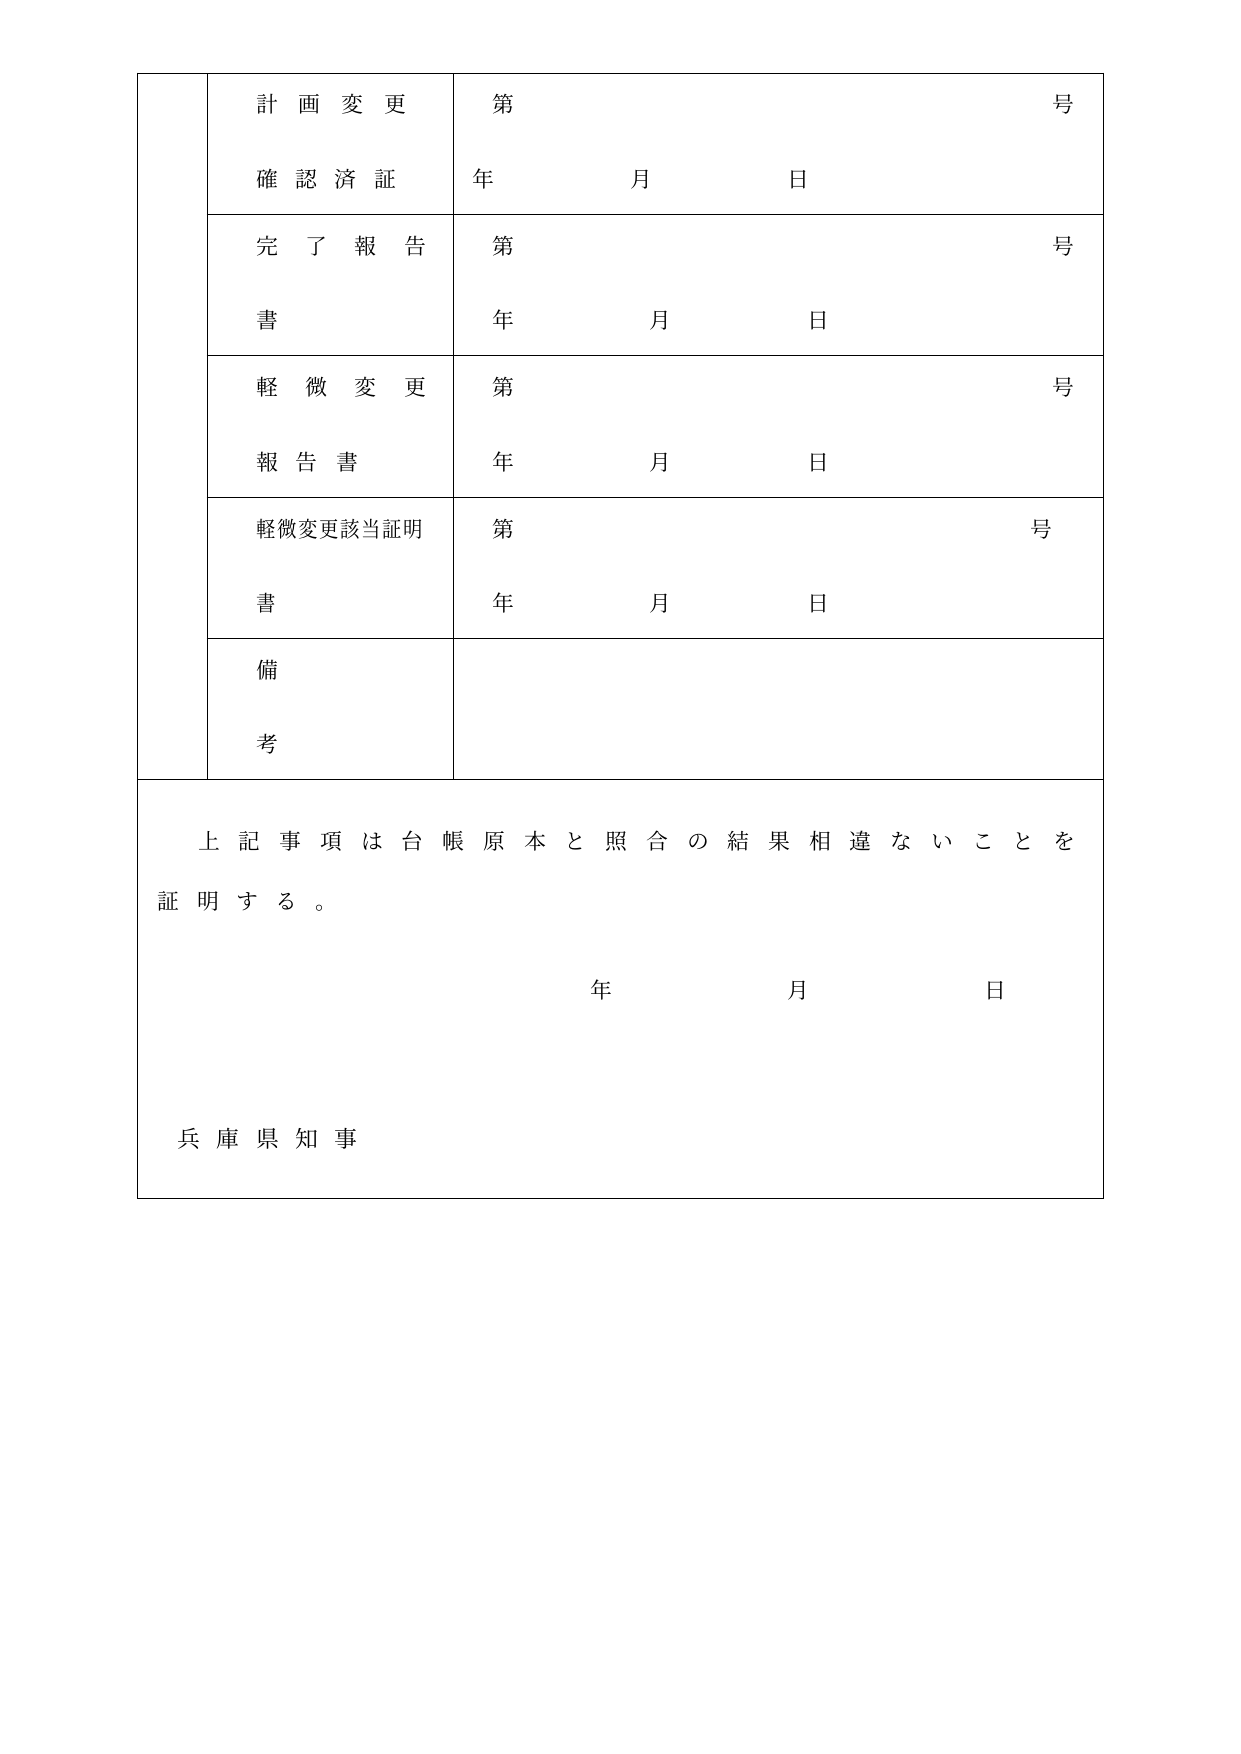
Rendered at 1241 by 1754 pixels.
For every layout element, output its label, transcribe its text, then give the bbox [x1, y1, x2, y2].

table_cell [454, 639, 1103, 779]
table_cell 第 号 年 月 日 [454, 498, 1103, 638]
table_cell 備考 [208, 639, 453, 779]
table_cell 第 号 年 月 日 [454, 356, 1103, 497]
table_cell 第 号 年 月 日 [454, 74, 1103, 214]
table_cell 軽微変更該当証明書 [208, 498, 453, 638]
table_cell 第 号 年 月 日 [454, 215, 1103, 355]
table_cell 上記事項は台帳原本と照合の結果相違ないことを証明する。 年 月 日 兵庫県知事 [138, 780, 1103, 1197]
table_cell 軽微変更報告書 [208, 356, 453, 497]
table_cell 完了報告書 [208, 215, 453, 355]
table_cell 計画変更確認済証 [208, 74, 453, 214]
